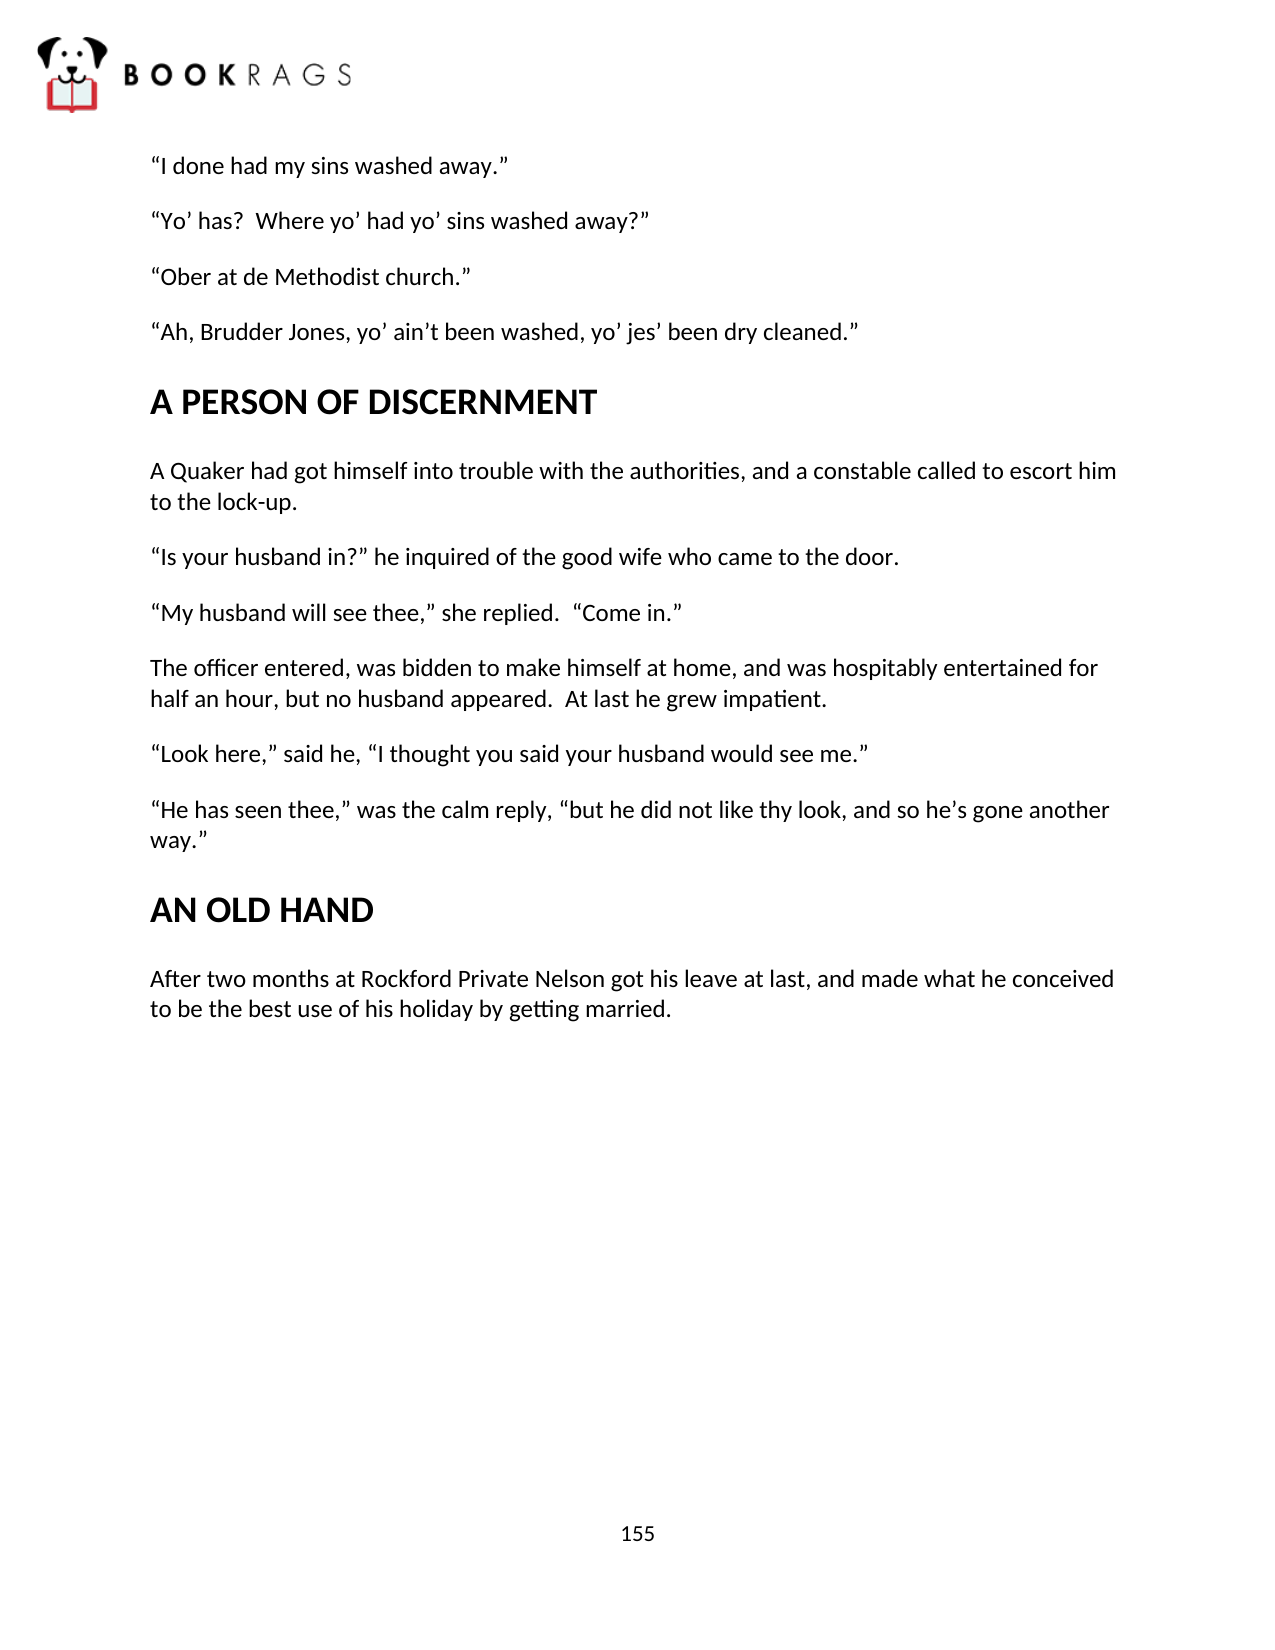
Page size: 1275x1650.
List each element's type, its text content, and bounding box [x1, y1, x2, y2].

text “Yo’ has? Where yo’ had yo’ sins washed away?” [150, 206, 1125, 236]
text “Ah, Brudder Jones, yo’ ain’t been washed, yo’ jes’ been dry cleaned.” [150, 317, 1125, 347]
text “Is your husband in?” he inquired of the good wife who came to the door. [150, 541, 1125, 572]
text “Ober at de Methodist church.” [150, 261, 1125, 292]
text A Quaker had got himself into trouble with the authorities, and a constable called to escort him to the lock-up. [150, 455, 1125, 516]
picture [37, 37, 351, 113]
text AN OLD HAND [150, 886, 1125, 932]
text “Look here,” said he, “I thought you said your husband would see me.” [150, 738, 1125, 769]
text A PERSON OF DISCERNMENT [150, 378, 1125, 424]
text “I done had my sins washed away.” [150, 150, 1125, 181]
text After two months at Rockford Private Nelson got his leave at last, and made what he conceived to be the best use of his holiday by getting married. [150, 963, 1125, 1024]
text “He has seen thee,” was the calm reply, “but he did not like thy look, and so he’s gone another way.” [150, 794, 1125, 855]
text The officer entered, was bidden to make himself at home, and was hospitably entertained for half an hour, but no husband appeared. At last he grew impatient. [150, 652, 1125, 713]
text “My husband will see thee,” she replied. “Come in.” [150, 597, 1125, 627]
